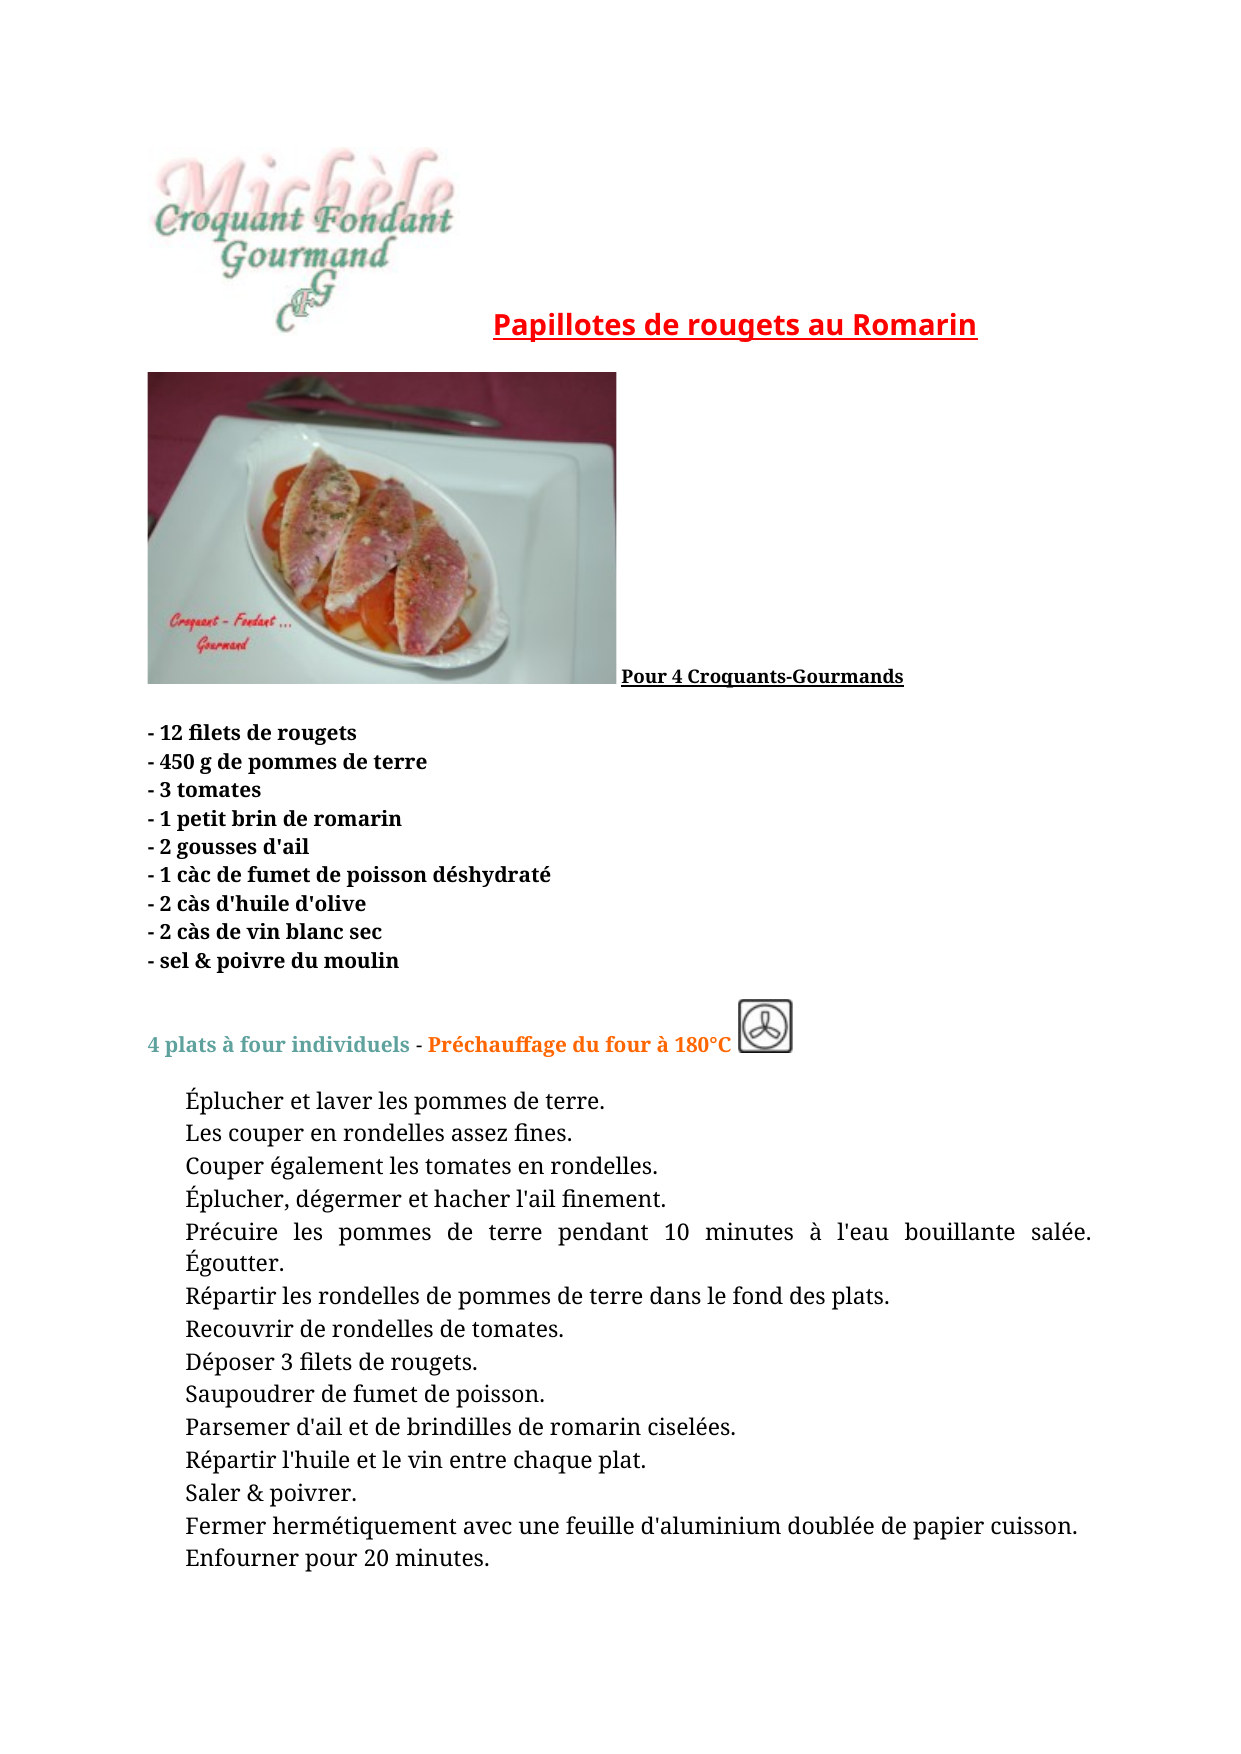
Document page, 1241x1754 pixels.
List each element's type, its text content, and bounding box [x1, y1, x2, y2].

text Enfourner pour 20 minutes. [185, 1542, 1093, 1574]
text Déposer 3 filets de rougets. [185, 1346, 1093, 1377]
picture [147, 372, 617, 684]
text Précuire les pommes de terre pendant 10 minutes à l'eau bouillante salée. Égoutter. [185, 1216, 1093, 1278]
text Les couper en rondelles assez fines. [185, 1117, 1093, 1149]
picture [738, 999, 793, 1053]
text - 12 filets de rougets - 450 g de pommes de terre - 3 tomates - 1 petit brin de romarin - 2 gousses d'ail - 1 càc de fumet de poisson déshydraté - 2 càs d'huile d'olive - 2 càs de vin blanc sec - sel & poivre du moulin [148, 718, 1093, 974]
text Éplucher et laver les pommes de terre. [185, 1084, 1093, 1116]
text Saler & poivrer. [185, 1477, 1093, 1508]
text 4 plats à four individuels - Préchauffage du four à 180°C [148, 1000, 1093, 1059]
text Parsemer d'ail et de brindilles de romarin ciselées. [185, 1411, 1093, 1442]
text Saupoudrer de fumet de poisson. [185, 1378, 1093, 1409]
text Répartir l'huile et le vin entre chaque plat. [185, 1444, 1093, 1475]
text Répartir les rondelles de pommes de terre dans le fond des plats. [185, 1280, 1093, 1311]
text Éplucher, dégermer et hacher l'ail finement. [185, 1183, 1093, 1214]
text Recouvrir de rondelles de tomates. [185, 1313, 1093, 1344]
text Fermer hermétiquement avec une feuille d'aluminium doublée de papier cuisson. [185, 1509, 1093, 1541]
picture [147, 147, 461, 336]
text Couper également les tomates en rondelles. [185, 1150, 1093, 1181]
